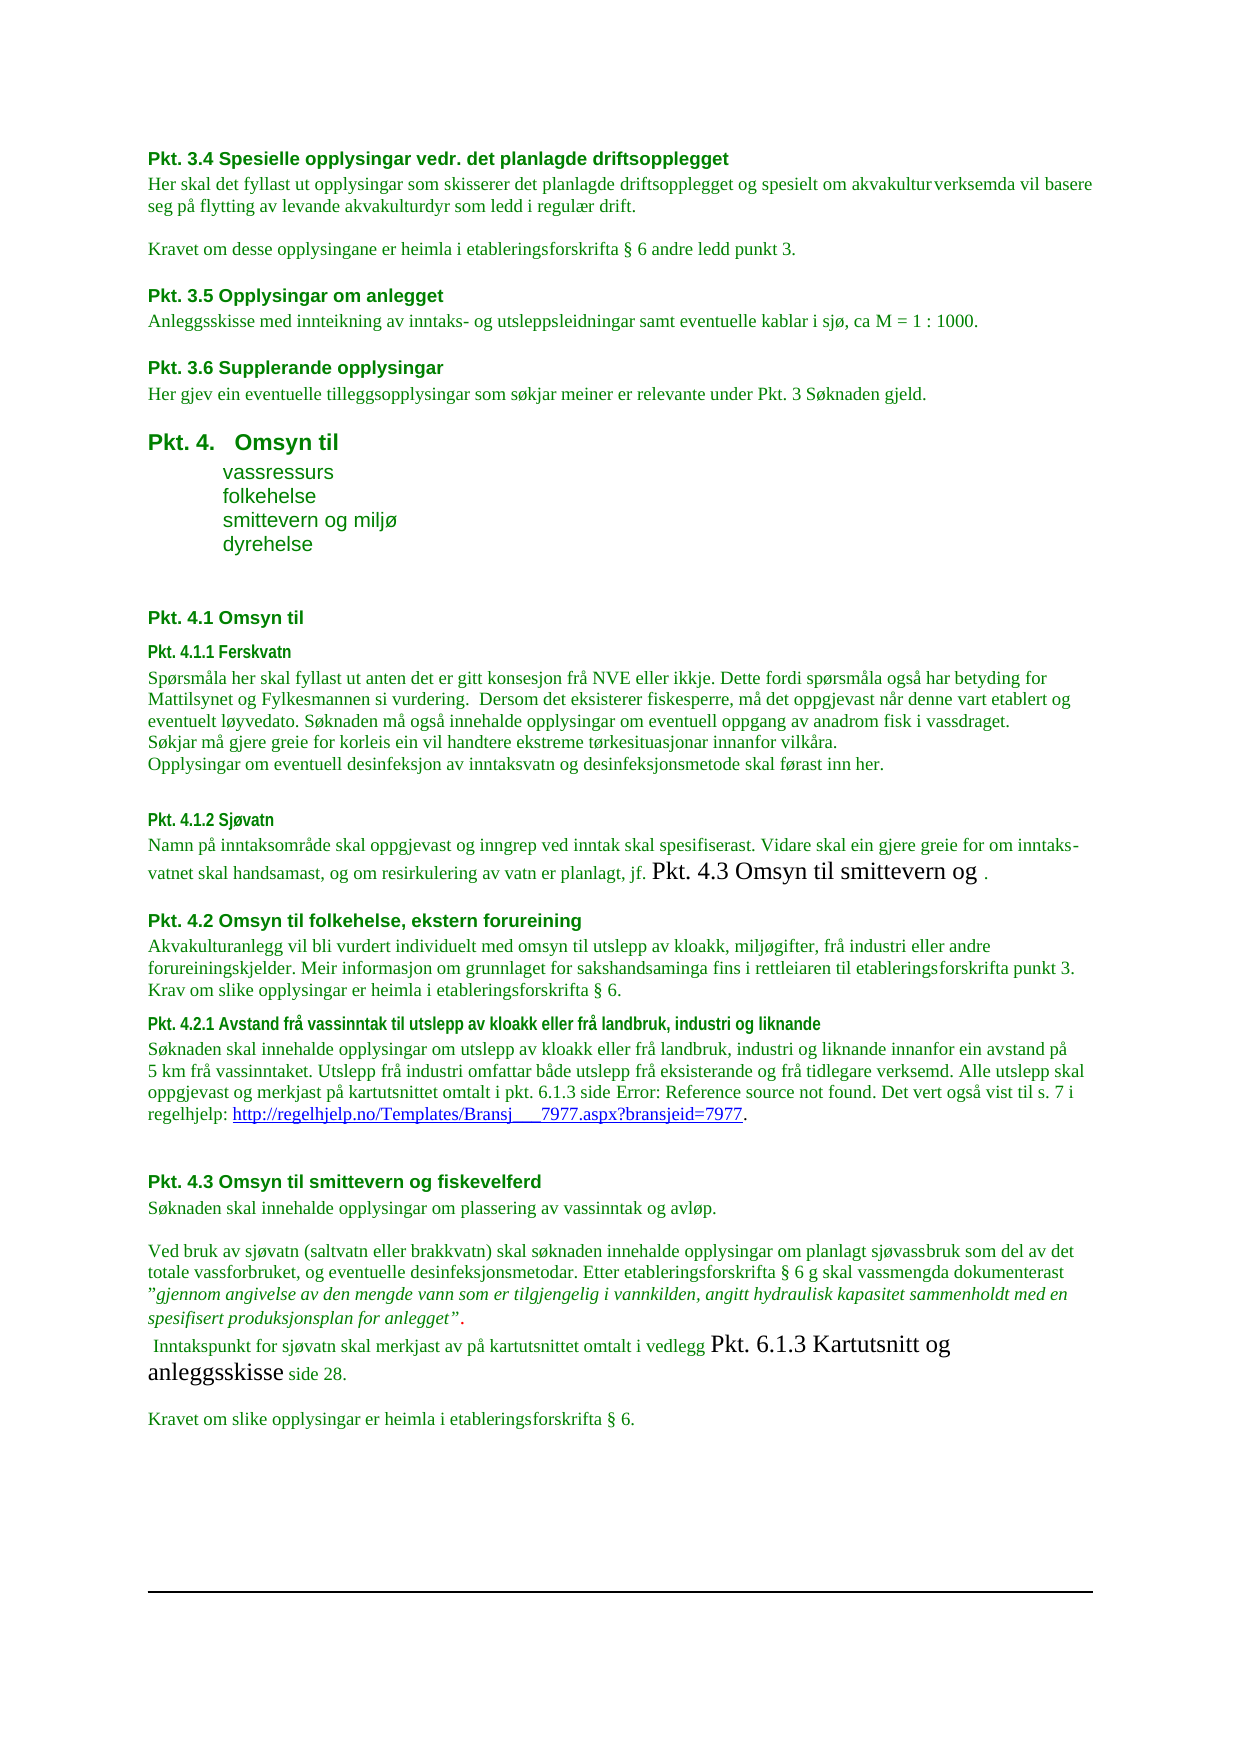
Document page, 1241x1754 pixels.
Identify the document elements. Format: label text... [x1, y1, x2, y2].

text Søkjar må gjere greie for korleis ein vil handtere ekstreme tørkesituasjonar innanfor vilkåra. [148, 731, 1093, 753]
text Her gjev ein eventuelle tilleggsopplysingar som søkjar meiner er relevante under Pkt. 3 Søknaden gjeld. [148, 383, 1093, 404]
text Søknaden skal innehalde opplysingar om utslepp av kloakk eller frå landbruk, industri og liknande innanfor ein avstand på frå vassinntaket. Utslepp frå industri omfattar både utslepp frå eksisterande og frå tidlegare verksemd. Alle utslepp skal oppgjevast og merkjast på kartutsnittet omtalt i pkt. 6.1.3 side 27. Det vert også vist til s. 7 i regelhjelp: http://regelhjelp.no/Templates/Bransj___7977.aspx?bransjeid=7977. [148, 1038, 1093, 1124]
text Pkt. 3.5 Opplysingar om anlegget [148, 284, 1093, 306]
text Anleggsskisse med innteikning av inntaks- og utsleppsleidningar samt eventuelle kablar i sjø, ca M = 1 : 1000. [148, 310, 1093, 332]
text Ved bruk av sjøvatn (saltvatn eller brakkvatn) skal søknaden innehalde opplysingar om planlagt sjøvassbruk som del av det totale vassforbruket, og eventuelle desinfeksjonsmetodar. Etter etableringsforskrifta § 6 g skal vassmengda dokumenterast ”gjennom angivelse av den mengde vann som er tilgjengelig i vannkilden, angitt hydraulisk kapasitet sammenholdt med en spesifisert produksjonsplan for anlegget”. Inntakspunkt for sjøvatn skal merkjast av på kartutsnittet omtalt i vedlegg Pkt. 6.1.3 Kartutsnitt og anleggsskisse side 25. [148, 1240, 1093, 1386]
text Pkt. 4. Omsyn til [148, 429, 1093, 456]
text Pkt. 4.1.1 Ferskvatn [148, 641, 1093, 662]
text dyrehelse [223, 532, 1093, 556]
text smittevern og miljø [223, 508, 1093, 532]
text Kravet om slike opplysingar er heimla i etableringsforskrifta § 6. [148, 1408, 1093, 1429]
text Spørsmåla her skal fyllast ut anten det er gitt konsesjon frå NVE eller ikkje. Dette fordi spørsmåla også har betyding for Mattilsynet og Fylkesmannen si vurdering. Dersom det eksisterer fiskesperre, må det oppgjevast når denne vart etablert og eventuelt løyvedato. Søknaden må også innehalde opplysingar om eventuell oppgang av anadrom fisk i vassdraget. [148, 667, 1093, 731]
text Pkt. 4.2.1 Avstand frå vassinntak til utslepp av kloakk eller frå landbruk, industri og liknande [148, 1012, 1093, 1034]
text vassressurs [223, 460, 1093, 484]
text Pkt. 4.3 Omsyn til smittevern og fiskevelferd [148, 1171, 1093, 1193]
text Søknaden skal innehalde opplysingar om plassering av vassinntak og avløp. [148, 1197, 1093, 1218]
text Akvakulturanlegg vil bli vurdert individuelt med omsyn til utslepp av kloakk, miljøgifter, frå industri eller andre forureiningskjelder. Meir informasjon om grunnlaget for sakshandsaminga fins i rettleiaren til etableringsforskrifta punkt 3. Krav om slike opplysingar er heimla i etableringsforskrifta § 6. [148, 935, 1093, 1000]
text Opplysingar om eventuell desinfeksjon av inntaksvatn og desinfeksjonsmetode skal førast inn her. [148, 753, 1093, 774]
text Namn på inntaksområde skal oppgjevast og inngrep ved inntak skal spesifiserast. Vidare skal ein gjere greie for om inntaksvatnet skal handsamast, og om resirkulering av vatn er planlagt, jf. Pkt. 4.3 Omsyn til smittevern og fiskehelse. [148, 834, 1093, 884]
text Kravet om desse opplysingane er heimla i etableringsforskrifta § 6 andre ledd punkt 3. [148, 238, 1093, 259]
text Pkt. 4.1 Omsyn til [148, 607, 1093, 628]
text Pkt. 3.4 Spesielle opplysingar vedr. det planlagde driftsopplegget [148, 148, 1093, 169]
text Her skal det fyllast ut opplysingar som skisserer det planlagde driftsopplegget og spesielt om akvakulturverksemda vil basere seg på flytting av levande akvakulturdyr som ledd i regulær drift. [148, 173, 1093, 216]
text Pkt. 4.2 Omsyn til folkehelse, ekstern forureining [148, 909, 1093, 931]
text folkehelse [223, 484, 1093, 508]
text Pkt. 3.6 Supplerande opplysingar [148, 357, 1093, 378]
text Pkt. 4.1.2 Sjøvatn [148, 808, 1093, 830]
